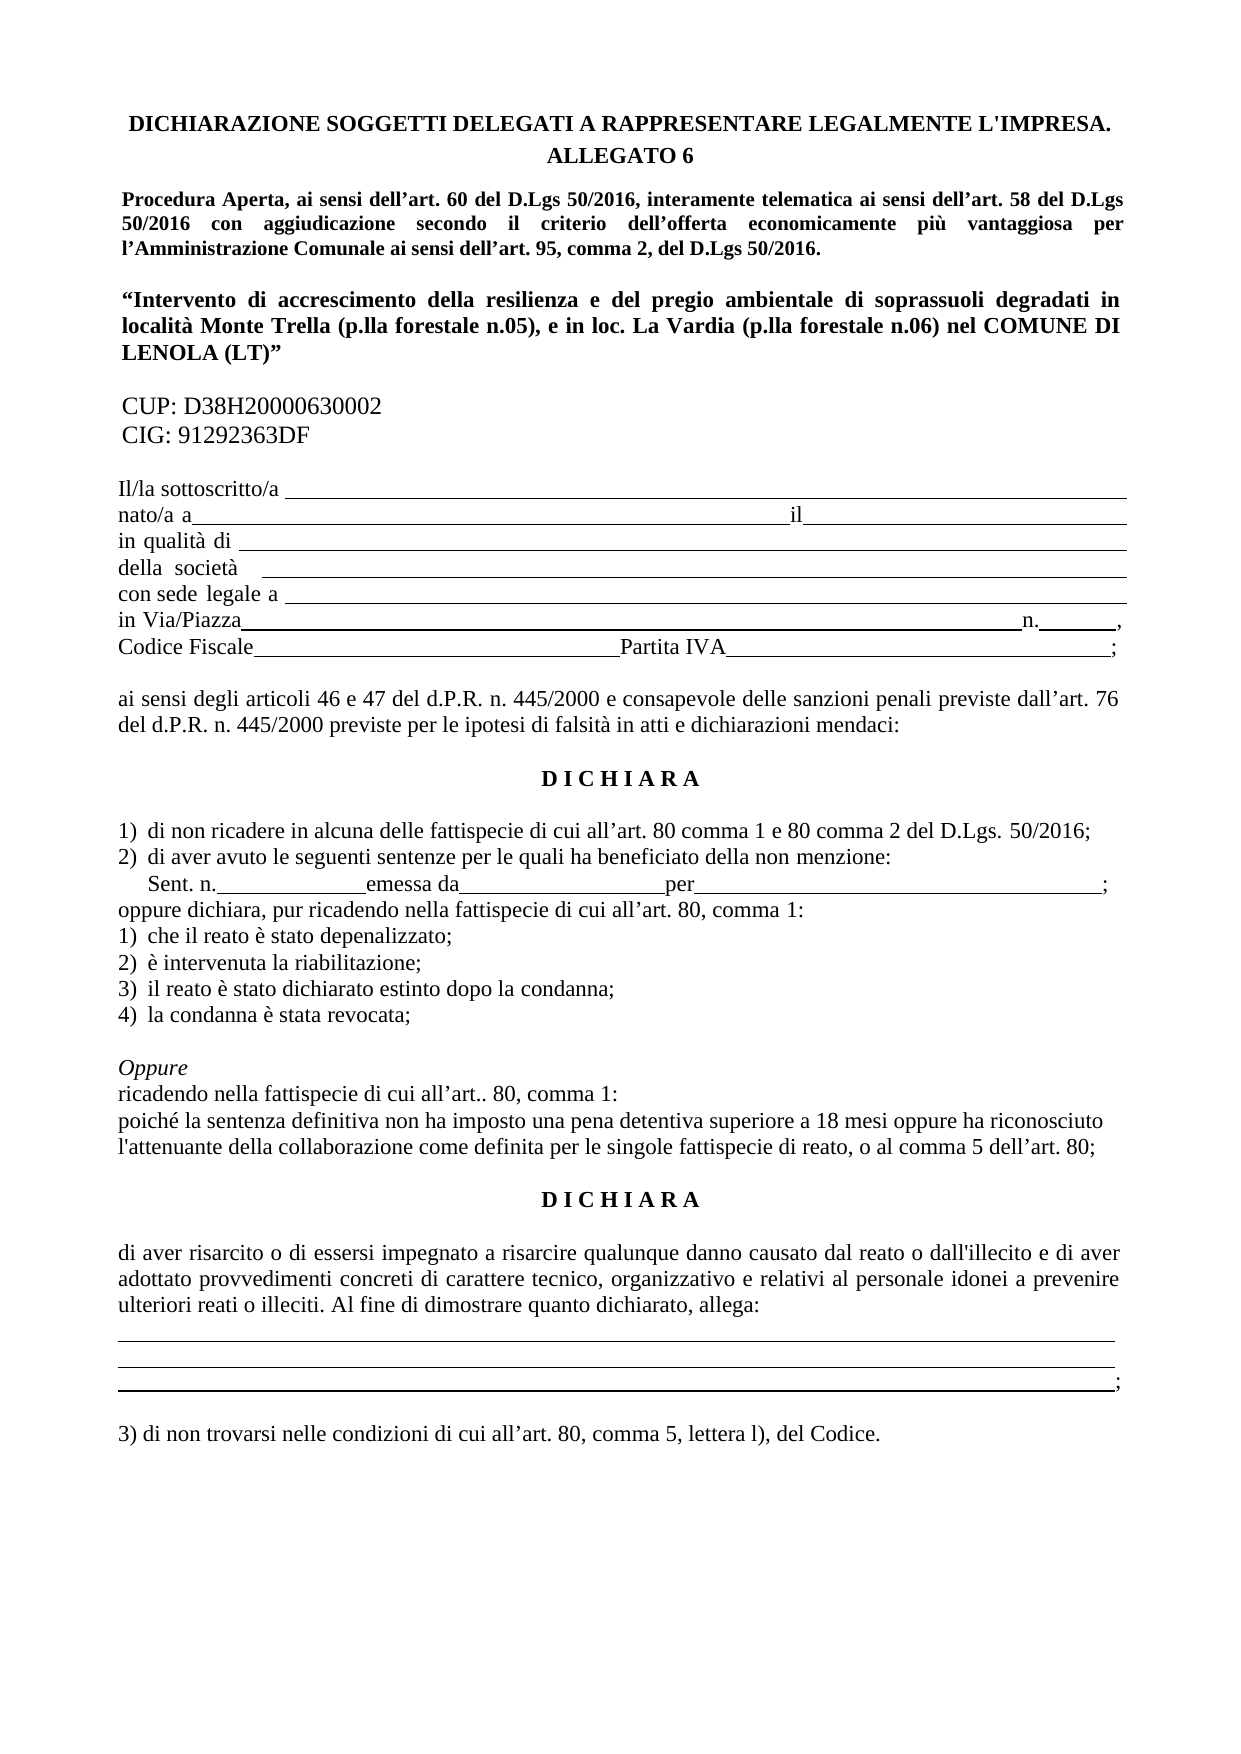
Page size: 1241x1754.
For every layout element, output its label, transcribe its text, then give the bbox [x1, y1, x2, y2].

text CUP: D38H20000630002 [62, 391, 1125, 420]
text DICHIARAZIONE SOGGETTI DELEGATI A RAPPRESENTARE LEGALMENTE L'IMPRESA. [118, 110, 1122, 137]
text ALLEGATO 6 [116, 142, 1124, 168]
text CIG: 91292363DF [122, 420, 1125, 449]
text poiché la sentenza definitiva non ha imposto una pena detentiva superiore a 18 mesi oppure ha riconosciuto l'attenuante della collaborazione come definita per le singole fattispecie di reato, o al comma 5 dell’art. 80; [118, 1107, 1178, 1159]
list di non ricadere in alcuna delle fattispecie di cui all’art. 80 comma 1 e 80 comma 2 del D.Lgs. 50/2016; [118, 817, 1178, 843]
text di aver risarcito o di essersi impegnato a risarcire qualunque danno causato dal reato o dall'illecito e di aver adottato provvedimenti concreti di carattere tecnico, organizzativo e relativi al personale idonei a prevenire ulteriori reati o illeciti. Al fine di dimostrare quanto dichiarato, allega: [118, 1239, 1122, 1318]
text ricadendo nella fattispecie di cui all’art.. 80, comma 1: [118, 1081, 1178, 1107]
text D I C H I A R A [116, 1186, 1124, 1213]
text del d.P.R. n. 445/2000 previste per le ipotesi di falsità in atti e dichiarazioni mendaci: [118, 712, 1178, 738]
text ai sensi degli articoli 46 e 47 del d.P.R. n. 445/2000 e consapevole delle sanzioni penali previste dall’art. 76 [118, 686, 1178, 712]
text Sent. n. emessa da per ; oppure dichiara, pur ricadendo nella fattispecie di cui all’art. 80, comma 1: [118, 870, 1108, 923]
list di aver avuto le seguenti sentenze per le quali ha beneficiato della non menzione: [118, 843, 1178, 870]
text “Intervento di accrescimento della resilienza e del pregio ambientale di soprassuoli degradati in località Monte Trella (p.lla forestale n.05), e in loc. La Vardia (p.lla forestale n.06) nel COMUNE DI LENOLA (LT)” [122, 286, 1122, 365]
text Oppure [118, 1054, 1178, 1081]
text ; [118, 1360, 1178, 1394]
text Il/la sottoscritto/a nato/a a il in qualità di della società con sede legale a in Via/Piazza n. , Codice Fiscale Partita IVA ; [118, 475, 1128, 659]
list il reato è stato dichiarato estinto dopo la condanna; [118, 975, 1178, 1002]
list che il reato è stato depenalizzato; [118, 923, 1178, 949]
text Procedura Aperta, ai sensi dell’art. 60 del D.Lgs 50/2016, interamente telematica ai sensi dell’art. 58 del D.Lgs 50/2016 con aggiudicazione secondo il criterio dell’offerta economicamente più vantaggiosa per l’Amministrazione Comunale ai sensi dell’art. 95, comma 2, del D.Lgs 50/2016. [122, 187, 1125, 259]
list la condanna è stata revocata; [118, 1002, 1178, 1028]
text D I C H I A R A [116, 765, 1124, 791]
text 3) di non trovarsi nelle condizioni di cui all’art. 80, comma 5, lettera l), del Codice. [118, 1420, 1178, 1447]
list è intervenuta la riabilitazione; [118, 949, 1178, 975]
